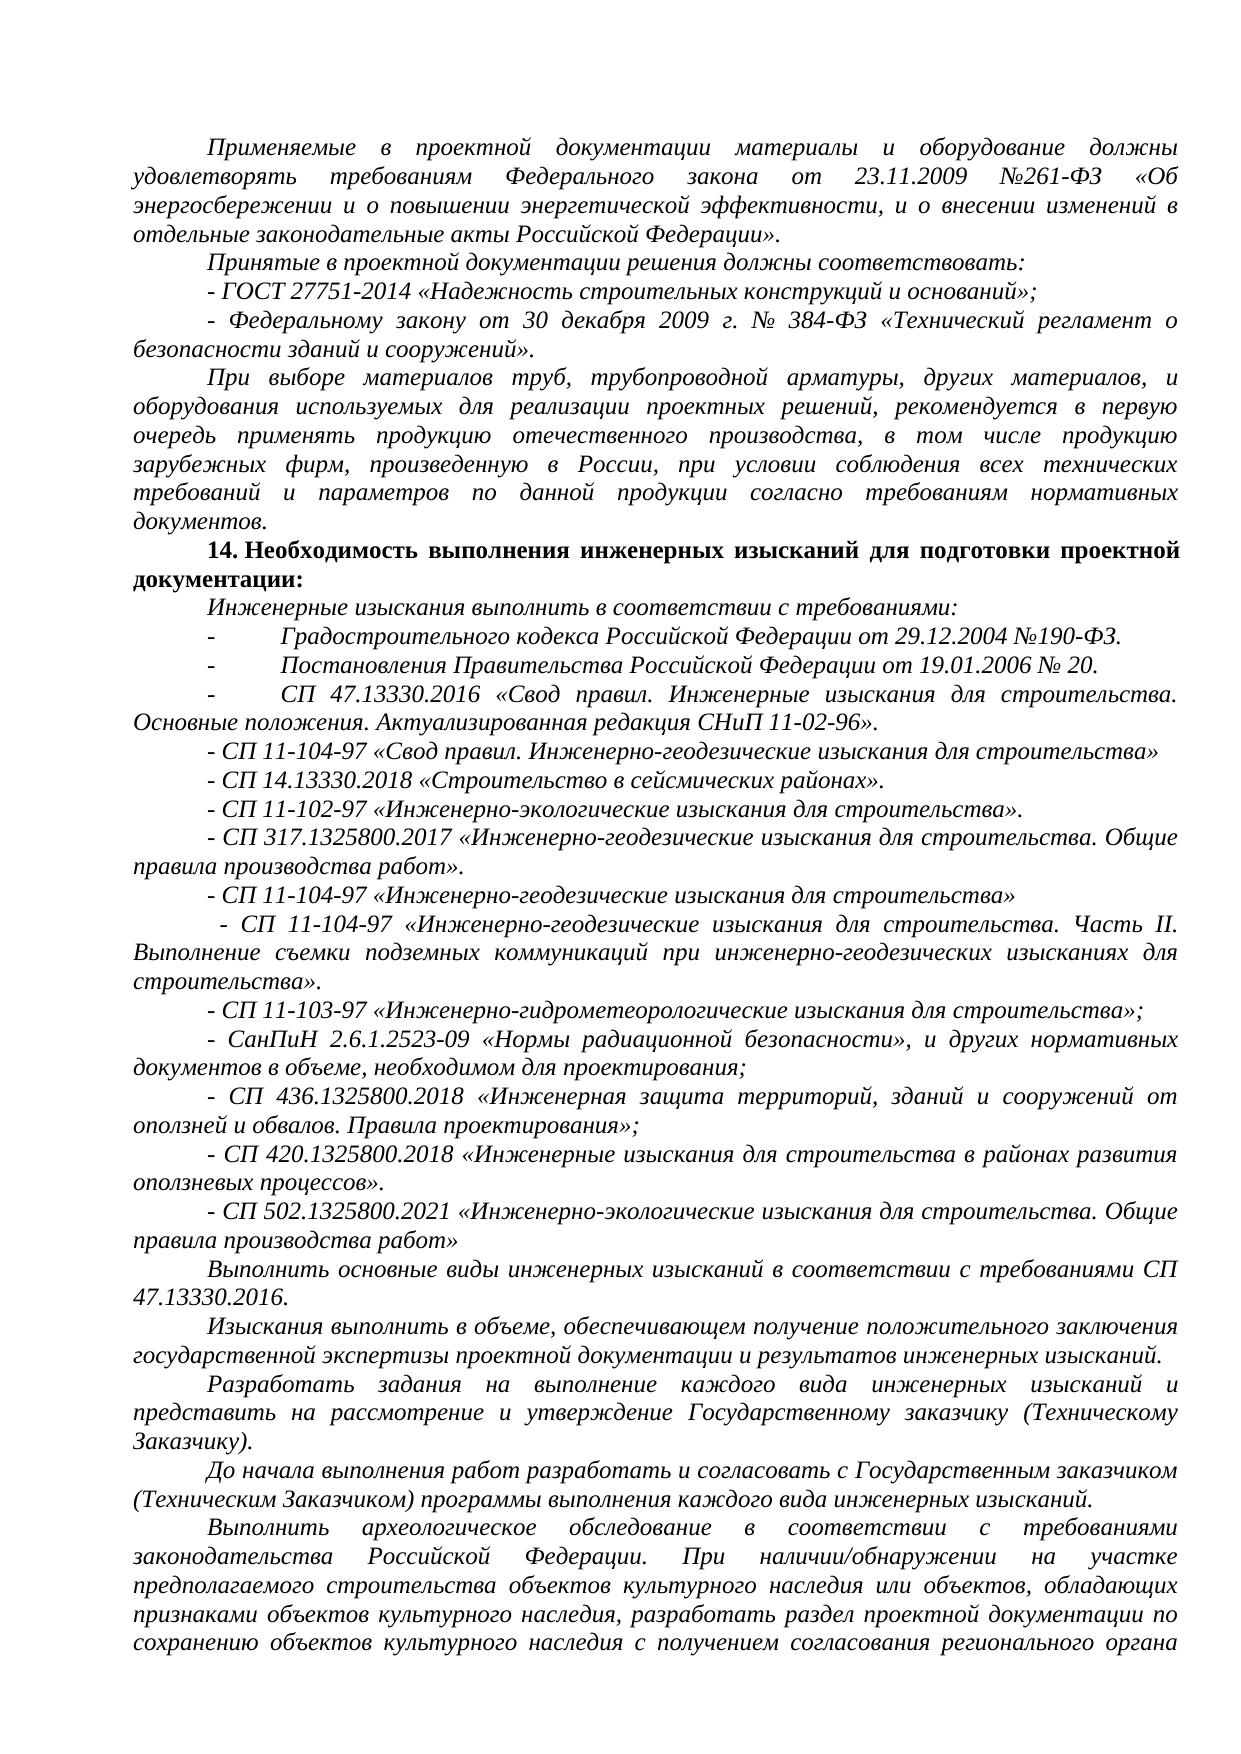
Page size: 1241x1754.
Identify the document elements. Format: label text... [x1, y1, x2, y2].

text - Градостроительного кодекса Российской Федерации от 29.12.2004 №190-ФЗ. [133, 621, 1181, 650]
text Разработать задания на выполнение каждого вида инженерных изысканий и представить на рассмотрение и утверждение Государственному заказчику (Техническому Заказчику). [133, 1369, 1181, 1455]
text Изыскания выполнить в объеме, обеспечивающем получение положительного заключения государственной экспертизы проектной документации и результатов инженерных изысканий. [133, 1311, 1181, 1369]
text До начала выполнения работ разработать и согласовать с Государственным заказчиком (Техническим Заказчиком) программы выполнения каждого вида инженерных изысканий. [133, 1455, 1181, 1512]
text - СП 47.13330.2016 «Свод правил. Инженерные изыскания для строительства. Основные положения. Актуализированная редакция СНиП 11-02-96». [133, 679, 1181, 736]
text - СанПиН 2.6.1.2523-09 «Нормы радиационной безопасности», и других нормативных документов в объеме, необходимом для проектирования; [133, 1024, 1181, 1081]
text - СП 11-104-97 «Инженерно-геодезические изыскания для строительства» [133, 880, 1181, 909]
text Инженерные изыскания выполнить в соответствии с требованиями: [133, 592, 1181, 621]
text - СП 11-102-97 «Инженерно-экологические изыскания для строительства». [133, 794, 1181, 822]
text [133, 1512, 1181, 1656]
text - ГОСТ 27751-2014 «Надежность строительных конструкций и оснований»; [133, 276, 1181, 305]
text - СП 317.1325800.2017 «Инженерно-геодезические изыскания для строительства. Общие правила производства работ». [133, 822, 1181, 880]
text - СП 14.13330.2018 «Строительство в сейсмических районах». [133, 765, 1181, 794]
text - СП 11-104-97 «Инженерно-геодезические изыскания для строительства. Часть II. Выполнение съемки подземных коммуникаций при инженерно-геодезических изысканиях для строительства». [133, 909, 1181, 995]
text - Постановления Правительства Российской Федерации от 19.01.2006 № 20. [133, 650, 1181, 679]
text 14. Необходимость выполнения инженерных изысканий для подготовки проектной документации: [133, 535, 1181, 592]
text При выборе материалов труб, трубопроводной арматуры, других материалов, и оборудования используемых для реализации проектных решений, рекомендуется в первую очередь применять продукцию отечественного производства, в том числе продукцию зарубежных фирм, произведенную в России, при условии соблюдения всех технических требований и параметров по данной продукции согласно требованиям нормативных документов. [133, 362, 1181, 535]
text - СП 11-104-97 «Свод правил. Инженерно-геодезические изыскания для строительства» [207, 736, 1181, 765]
text - СП 11-103-97 «Инженерно-гидрометеорологические изыскания для строительства»; [133, 995, 1181, 1024]
text - СП 436.1325800.2018 «Инженерная защита территорий, зданий и сооружений от оползней и обвалов. Правила проектирования»; [133, 1081, 1181, 1139]
text - Федеральному закону от 30 декабря 2009 г. № 384-ФЗ «Технический регламент о безопасности зданий и сооружений». [133, 305, 1181, 362]
text Выполнить основные виды инженерных изысканий в соответствии с требованиями СП 47.13330.2016. [133, 1254, 1181, 1311]
text Применяемые в проектной документации материалы и оборудование должны удовлетворять требованиям Федерального закона от 23.11.2009 №261-ФЗ «Об энергосбережении и о повышении энергетической эффективности, и о внесении изменений в отдельные законодательные акты Российской Федерации». [133, 132, 1181, 247]
text - СП 420.1325800.2018 «Инженерные изыскания для строительства в районах развития оползневых процессов». [133, 1139, 1181, 1196]
text - СП 502.1325800.2021 «Инженерно-экологические изыскания для строительства. Общие правила производства работ» [133, 1196, 1181, 1254]
text Принятые в проектной документации решения должны соответствовать: [133, 247, 1181, 276]
